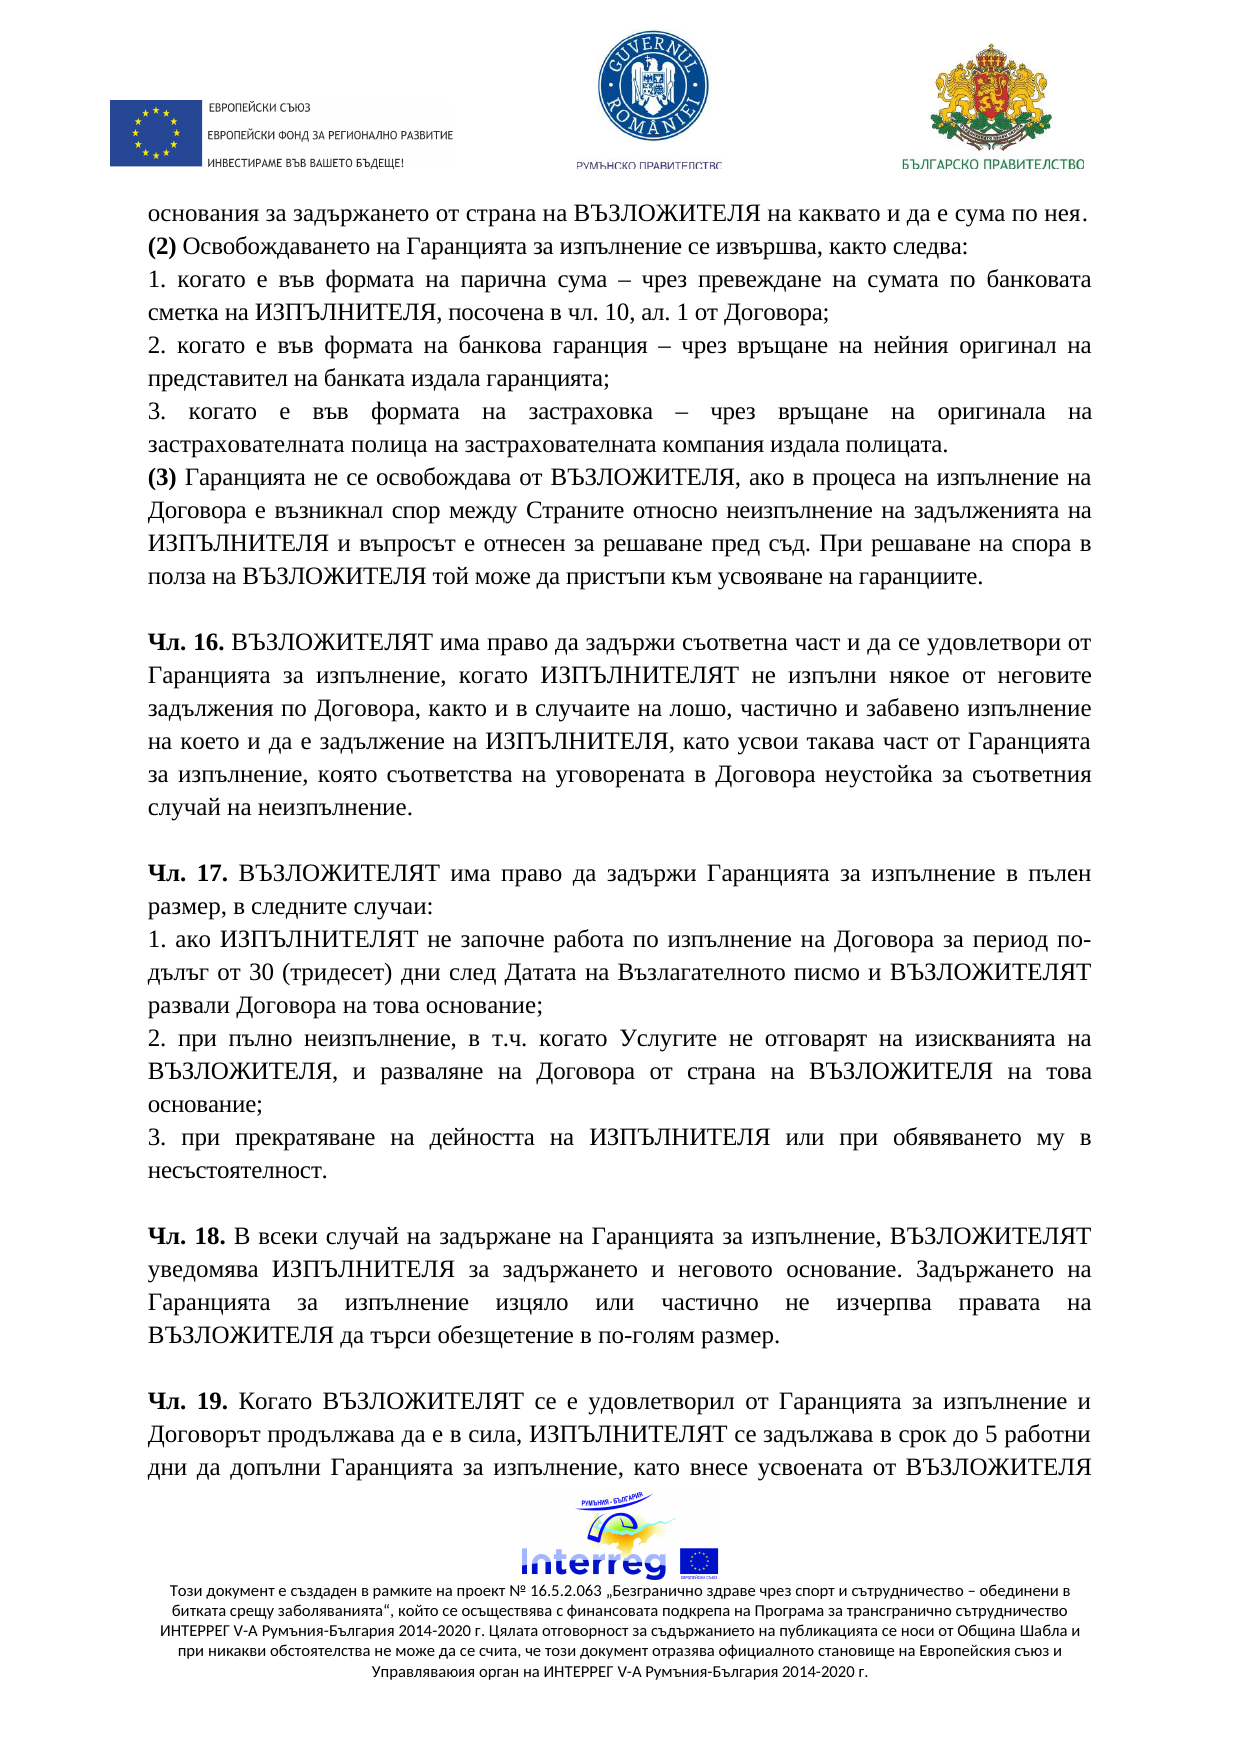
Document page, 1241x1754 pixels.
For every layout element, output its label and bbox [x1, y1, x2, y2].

picture [522, 1492, 719, 1580]
picture [110, 100, 453, 169]
